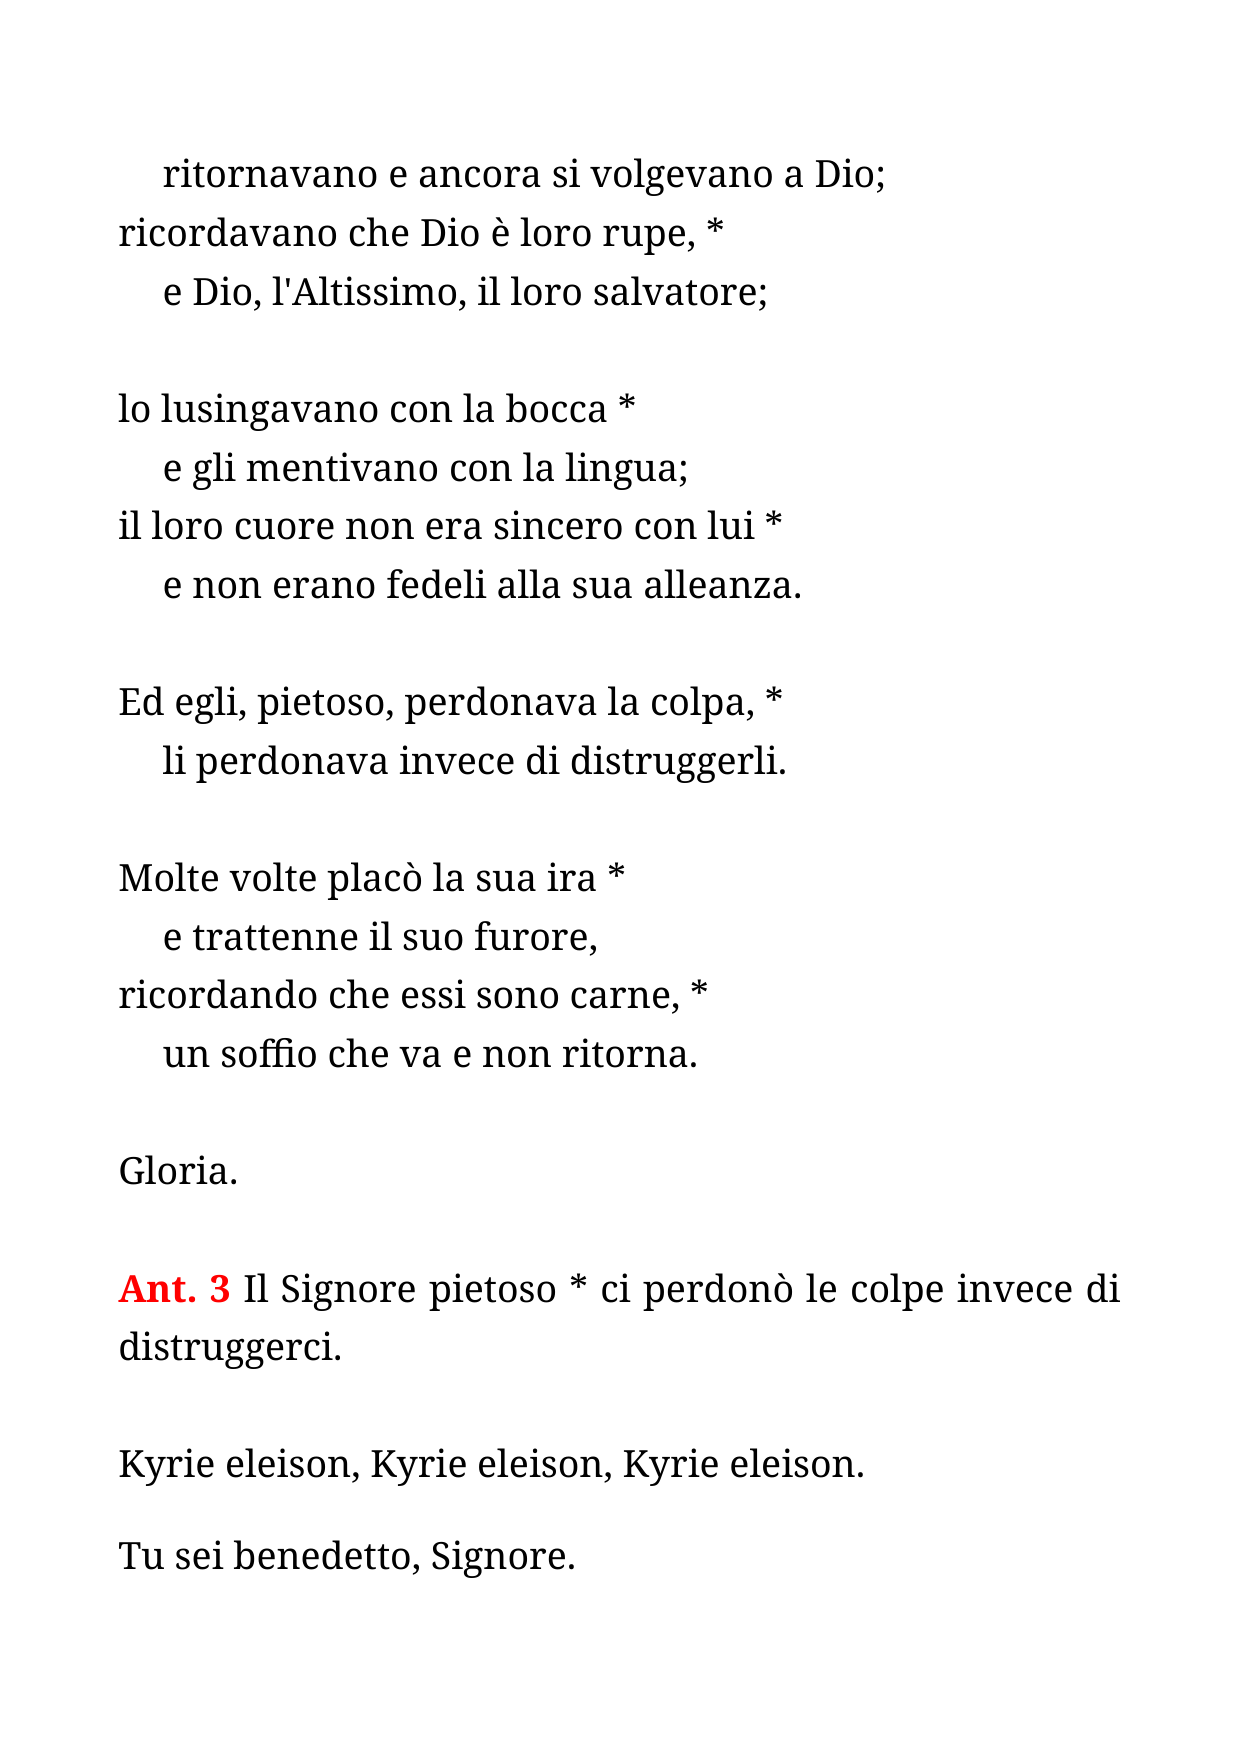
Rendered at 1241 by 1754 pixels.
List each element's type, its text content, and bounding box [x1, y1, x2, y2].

text Gloria. [118, 1144, 1122, 1196]
text ricordando che essi sono carne, * [118, 969, 1122, 1020]
text il loro cuore non era sincero con lui * [118, 499, 1122, 551]
text ricordavano che Dio è loro rupe, * [118, 206, 1122, 257]
text ritornavano e ancora si volgevano a Dio; [118, 148, 1122, 199]
text Kyrie eleison, Kyrie eleison, Kyrie eleison. [118, 1438, 1122, 1489]
text li perdonava invece di distruggerli. [118, 734, 1122, 785]
text e Dio, l'Altissimo, il loro salvatore; [118, 265, 1122, 316]
text un soffio che va e non ritorna. [118, 1027, 1122, 1078]
text Ant. 3 Il Signore pietoso * ci perdonò le colpe invece di distruggerci. [118, 1262, 1122, 1372]
text Molte volte placò la sua ira * [118, 851, 1122, 902]
text e gli mentivano con la lingua; [118, 441, 1122, 492]
text Tu sei benedetto, Signore. [118, 1529, 1122, 1580]
text lo lusingavano con la bocca * [118, 382, 1122, 433]
text Ed egli, pietoso, perdonava la colpa, * [118, 675, 1122, 726]
text e non erano fedeli alla sua alleanza. [118, 558, 1122, 609]
text e trattenne il suo furore, [118, 910, 1122, 961]
